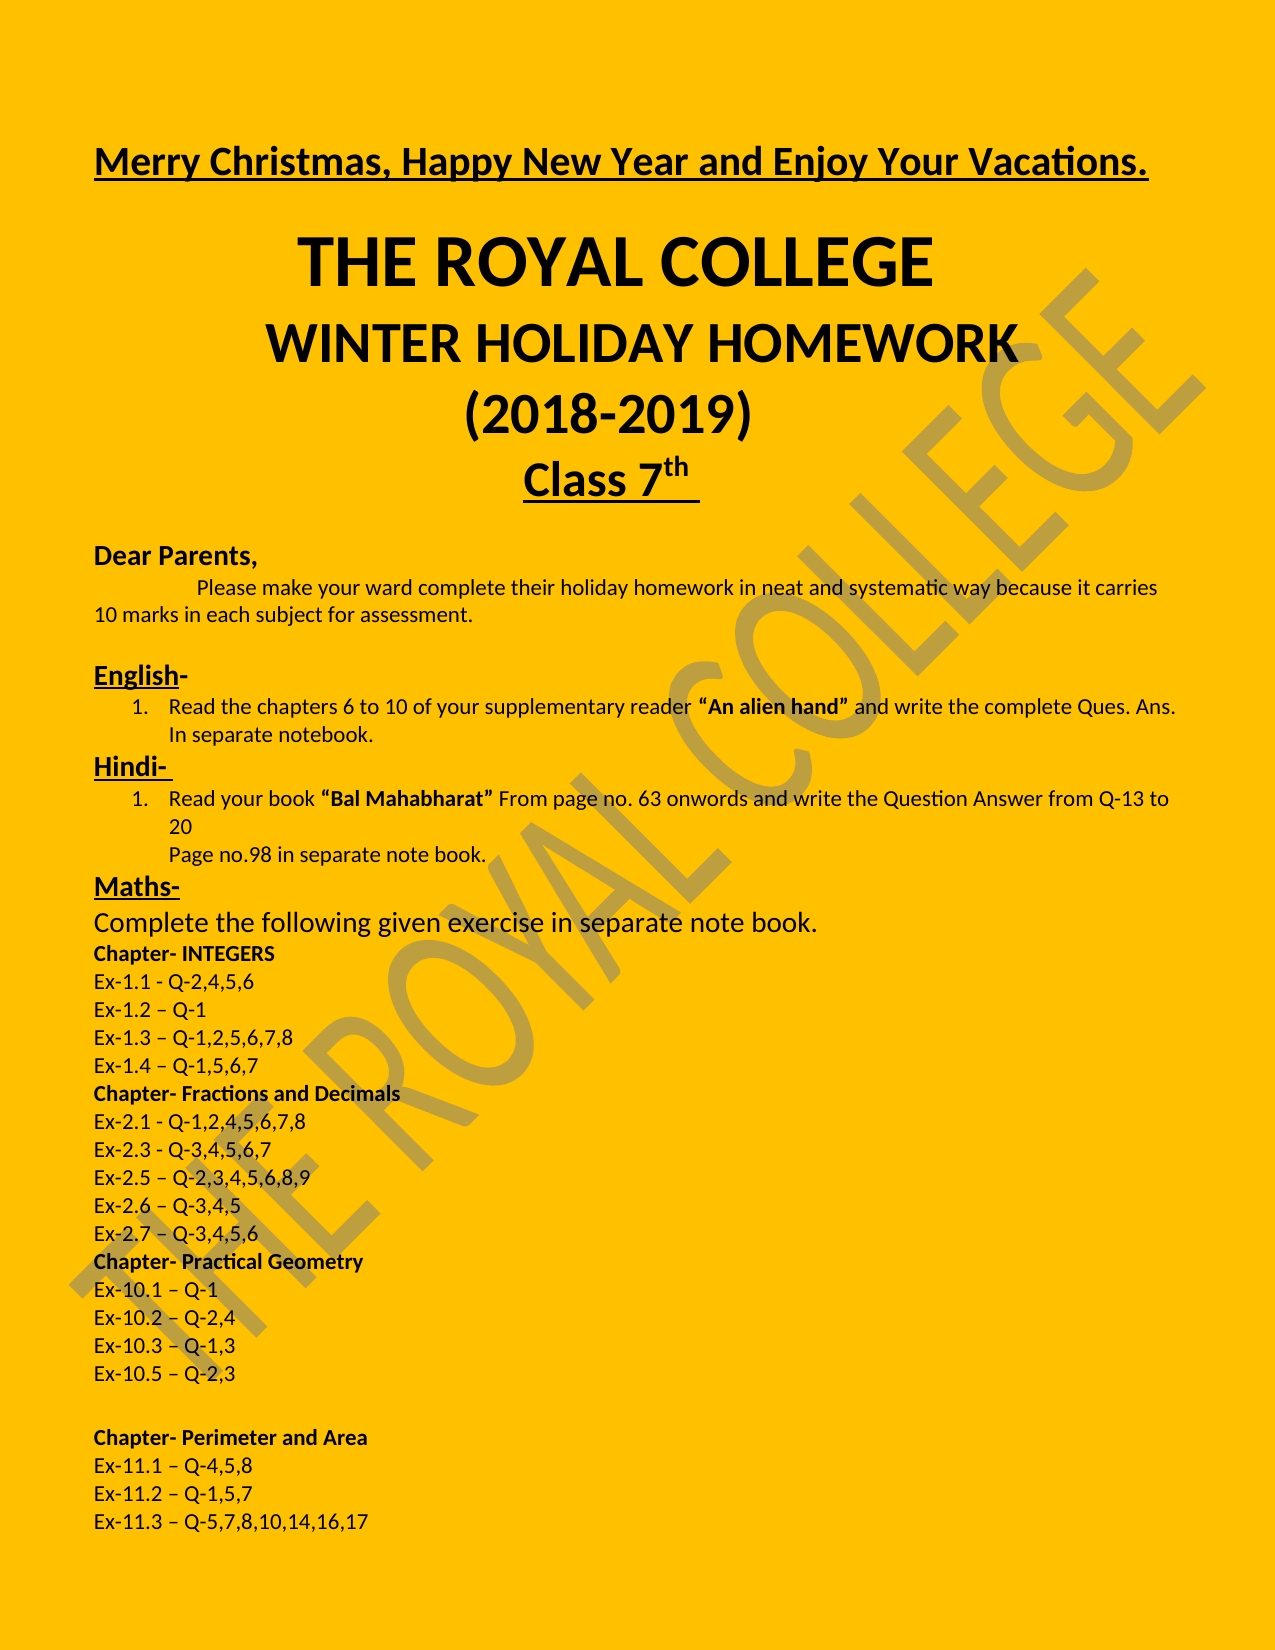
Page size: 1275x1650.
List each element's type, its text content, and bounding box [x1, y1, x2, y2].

text Ex-2.1 - Q-1,2,4,5,6,7,8 [94, 1107, 1181, 1135]
text WINTER HOLIDAY HOMEWORK [94, 305, 1181, 377]
text Class 7th [94, 448, 1181, 509]
text English- [94, 657, 1181, 692]
text Chapter- Practical Geometry [94, 1247, 1181, 1276]
text Ex-2.6 – Q-3,4,5 [94, 1191, 1181, 1219]
text Ex-10.1 – Q-1 [94, 1276, 1181, 1303]
text (2018-2019) [94, 377, 1181, 448]
text Ex-2.5 – Q-2,3,4,5,6,8,9 [94, 1163, 1181, 1191]
text Chapter- INTEGERS [94, 939, 1181, 967]
text Ex-11.1 – Q-4,5,8 [94, 1451, 1181, 1479]
text THE ROYAL COLLEGE [94, 214, 1181, 305]
text Dear Parents, [94, 537, 1181, 573]
text Ex-1.3 – Q-1,2,5,6,7,8 [94, 1023, 1181, 1051]
text Please make your ward complete their holiday homework in neat and systematic way because it carries 10 marks in each subject for assessment. [94, 573, 1181, 629]
text Ex-10.2 – Q-2,4 [94, 1303, 1181, 1332]
list Read your book “Bal Mahabharat” From page no. 63 onwords and write the Question Answer from Q-13 to 20 [131, 784, 1181, 840]
text Chapter- Perimeter and Area [94, 1423, 1181, 1451]
text Merry Christmas, Happy New Year and Enjoy Your Vacations. [94, 135, 1181, 186]
text Ex-1.4 – Q-1,5,6,7 [94, 1051, 1181, 1079]
text Ex-2.7 – Q-3,4,5,6 [94, 1219, 1181, 1247]
text Maths- [94, 868, 1181, 904]
text Ex-2.3 - Q-3,4,5,6,7 [94, 1135, 1181, 1163]
list Page no.98 in separate note book. [169, 840, 1181, 868]
text Ex-1.2 – Q-1 [94, 995, 1181, 1023]
text Ex-10.5 – Q-2,3 [94, 1359, 1181, 1388]
text Ex-11.2 – Q-1,5,7 [94, 1479, 1181, 1507]
text Ex-10.3 – Q-1,3 [94, 1332, 1181, 1359]
text Complete the following given exercise in separate note book. [94, 904, 1181, 939]
text Ex-11.3 – Q-5,7,8,10,14,16,17 [94, 1507, 1181, 1535]
list Read the chapters 6 to 10 of your supplementary reader “An alien hand” and write the complete Ques. Ans. In separate notebook. [131, 692, 1181, 748]
text Hindi- [94, 748, 1181, 784]
text Chapter- Fractions and Decimals [94, 1079, 1181, 1107]
text Ex-1.1 - Q-2,4,5,6 [94, 967, 1181, 995]
